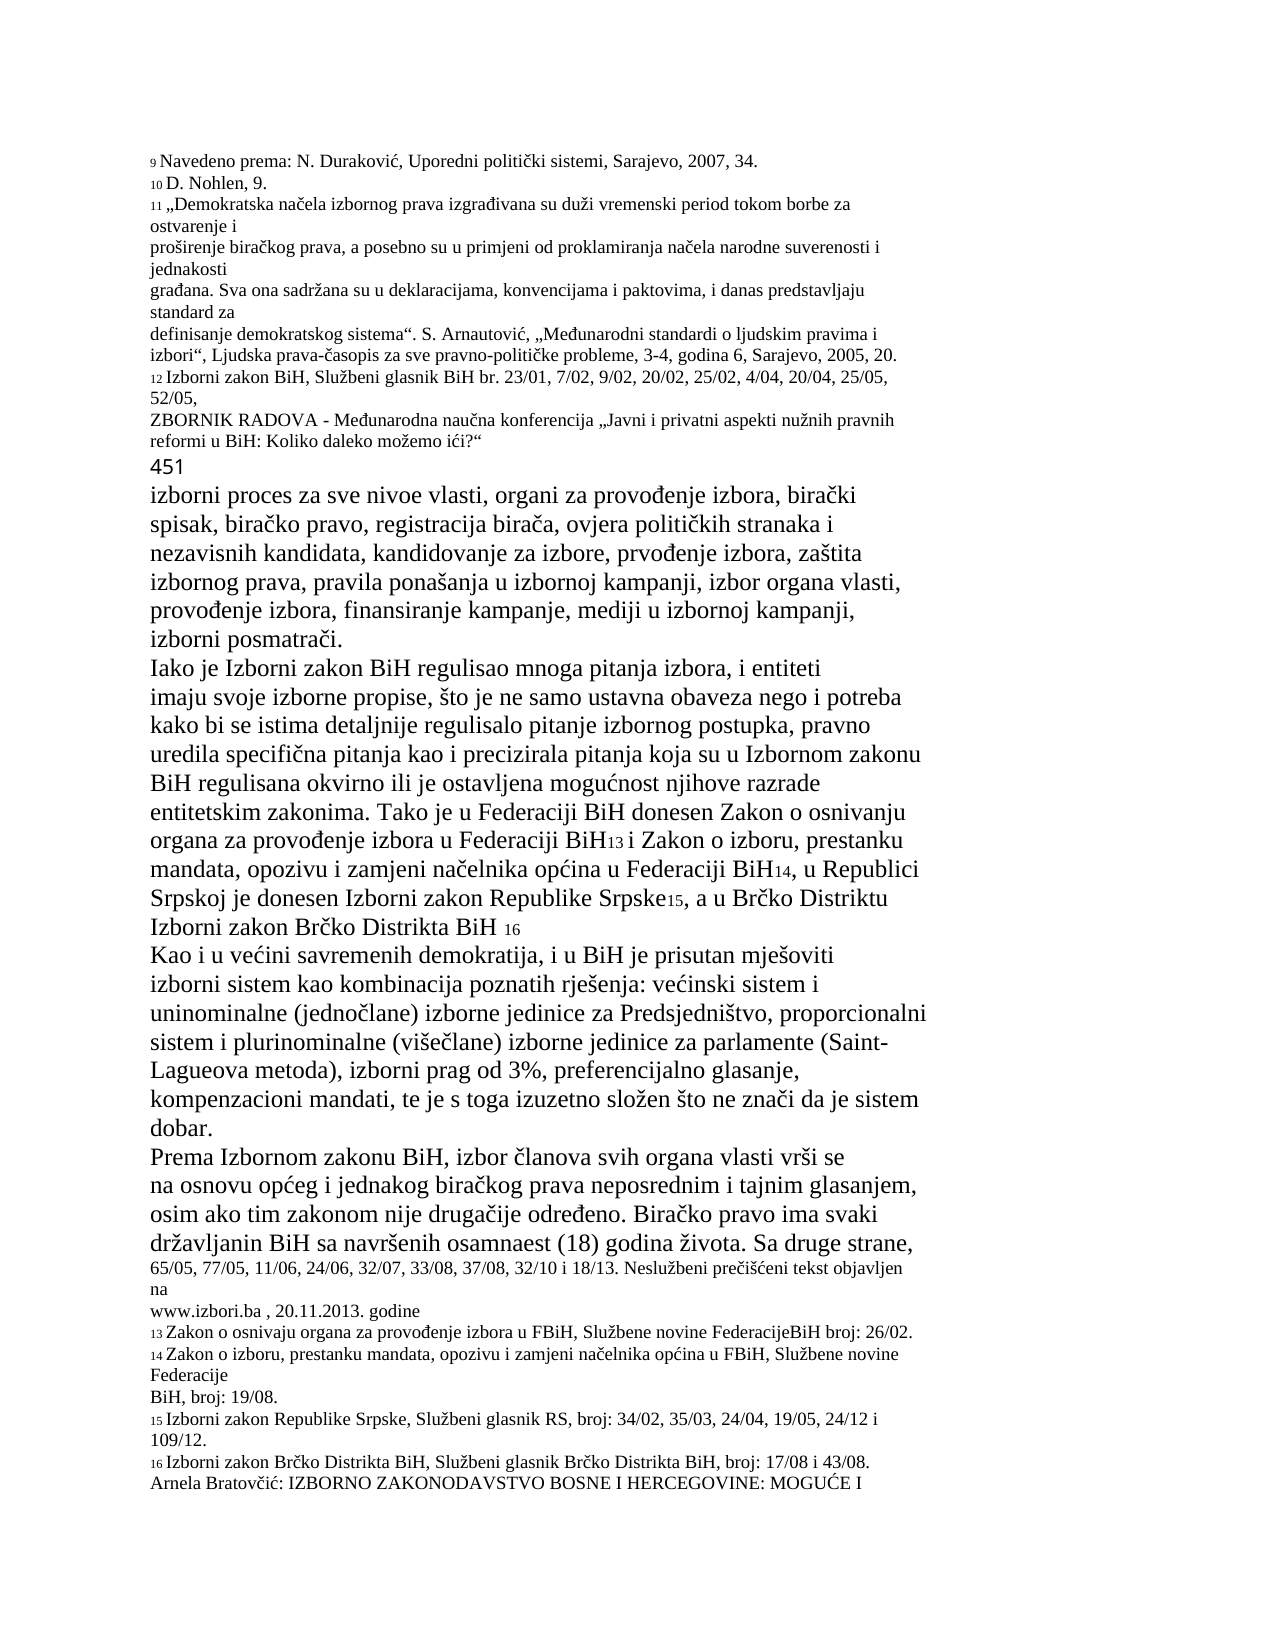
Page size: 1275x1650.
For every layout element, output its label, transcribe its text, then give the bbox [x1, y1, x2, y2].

text jednakosti [150, 258, 1125, 279]
text ZBORNIK RADOVA - Međunarodna naučna konferencija „Javni i privatni aspekti nužnih pravnih [150, 409, 1125, 430]
text uninominalne (jednočlane) izborne jedinice za Predsjedništvo, proporcionalni [150, 998, 1125, 1027]
text Federacije [150, 1364, 1125, 1386]
text www.izbori.ba , 20.11.2013. godine [150, 1300, 1125, 1321]
text izbori“, Ljudska prava-časopis za sve pravno-političke probleme, 3-4, godina 6, Sarajevo, 2005, 20. [150, 344, 1125, 366]
text 9 Navedeno prema: N. Duraković, Uporedni politički sistemi, Sarajevo, 2007, 34. [150, 150, 1125, 172]
text 10 D. Nohlen, 9. [150, 172, 1125, 193]
text izbornog prava, pravila ponašanja u izbornoj kampanji, izbor organa vlasti, [150, 567, 1125, 595]
text Iako je Izborni zakon BiH regulisao mnoga pitanja izbora, i entiteti [150, 653, 1125, 682]
text Arnela Bratovčić: IZBORNO ZAKONODAVSTVO BOSNE I HERCEGOVINE: MOGUĆE I [150, 1472, 1125, 1494]
text BiH regulisana okvirno ili je ostavljena mogućnost njihove razrade [150, 768, 1125, 797]
text entitetskim zakonima. Tako je u Federaciji BiH donesen Zakon o osnivanju [150, 797, 1125, 825]
text Srpskoj je donesen Izborni zakon Republike Srpske15, a u Brčko Distriktu [150, 883, 1125, 912]
text uredila specifična pitanja kao i precizirala pitanja koja su u Izbornom zakonu [150, 739, 1125, 768]
text dobar. [150, 1113, 1125, 1142]
text kompenzacioni mandati, te je s toga izuzetno složen što ne znači da je sistem [150, 1084, 1125, 1113]
text izborni sistem kao kombinacija poznatih rješenja: većinski sistem i [150, 969, 1125, 998]
text reformi u BiH: Koliko daleko možemo ići?“ [150, 430, 1125, 452]
text BiH, broj: 19/08. [150, 1386, 1125, 1407]
text 65/05, 77/05, 11/06, 24/06, 32/07, 33/08, 37/08, 32/10 i 18/13. Neslužbeni prečišćeni tekst objavljen [150, 1257, 1125, 1278]
text Lagueova metoda), izborni prag od 3%, preferencijalno glasanje, [150, 1055, 1125, 1084]
text 52/05, [150, 387, 1125, 409]
text izborni proces za sve nivoe vlasti, organi za provođenje izbora, birački [150, 480, 1125, 509]
text 12 Izborni zakon BiH, Službeni glasnik BiH br. 23/01, 7/02, 9/02, 20/02, 25/02, 4/04, 20/04, 25/05, [150, 366, 1125, 387]
text 16 Izborni zakon Brčko Distrikta BiH, Službeni glasnik Brčko Distrikta BiH, broj: 17/08 i 43/08. [150, 1451, 1125, 1472]
text kako bi se istima detaljnije regulisalo pitanje izbornog postupka, pravno [150, 710, 1125, 739]
text državljanin BiH sa navršenih osamnaest (18) godina života. Sa druge strane, [150, 1228, 1125, 1257]
text 451 [150, 452, 1125, 480]
text 15 Izborni zakon Republike Srpske, Službeni glasnik RS, broj: 34/02, 35/03, 24/04, 19/05, 24/12 i [150, 1407, 1125, 1429]
text na osnovu općeg i jednakog biračkog prava neposrednim i tajnim glasanjem, [150, 1170, 1125, 1199]
text 13 Zakon o osnivaju organa za provođenje izbora u FBiH, Službene novine FederacijeBiH broj: 26/02. [150, 1321, 1125, 1343]
text proširenje biračkog prava, a posebno su u primjeni od proklamiranja načela narodne suverenosti i [150, 236, 1125, 258]
text mandata, opozivu i zamjeni načelnika općina u Federaciji BiH14, u Republici [150, 854, 1125, 883]
text sistem i plurinominalne (višečlane) izborne jedinice za parlamente (Saint- [150, 1027, 1125, 1055]
text Izborni zakon Brčko Distrikta BiH 16 [150, 912, 1125, 940]
text ostvarenje i [150, 215, 1125, 236]
text Prema Izbornom zakonu BiH, izbor članova svih organa vlasti vrši se [150, 1142, 1125, 1170]
text 14 Zakon o izboru, prestanku mandata, opozivu i zamjeni načelnika općina u FBiH, Službene novine [150, 1343, 1125, 1364]
text Kao i u većini savremenih demokratija, i u BiH je prisutan mješoviti [150, 940, 1125, 969]
text osim ako tim zakonom nije drugačije određeno. Biračko pravo ima svaki [150, 1199, 1125, 1228]
text provođenje izbora, finansiranje kampanje, mediji u izbornoj kampanji, [150, 595, 1125, 624]
text organa za provođenje izbora u Federaciji BiH13 i Zakon o izboru, prestanku [150, 825, 1125, 854]
text definisanje demokratskog sistema“. S. Arnautović, „Međunarodni standardi o ljudskim pravima i [150, 322, 1125, 344]
text standard za [150, 301, 1125, 322]
text nezavisnih kandidata, kandidovanje za izbore, prvođenje izbora, zaštita [150, 538, 1125, 567]
text 109/12. [150, 1429, 1125, 1451]
text spisak, biračko pravo, registracija birača, ovjera političkih stranaka i [150, 509, 1125, 538]
text 11 „Demokratska načela izbornog prava izgrađivana su duži vremenski period tokom borbe za [150, 193, 1125, 215]
text imaju svoje izborne propise, što je ne samo ustavna obaveza nego i potreba [150, 682, 1125, 710]
text građana. Sva ona sadržana su u deklaracijama, konvencijama i paktovima, i danas predstavljaju [150, 279, 1125, 301]
text na [150, 1278, 1125, 1300]
text izborni posmatrači. [150, 624, 1125, 653]
